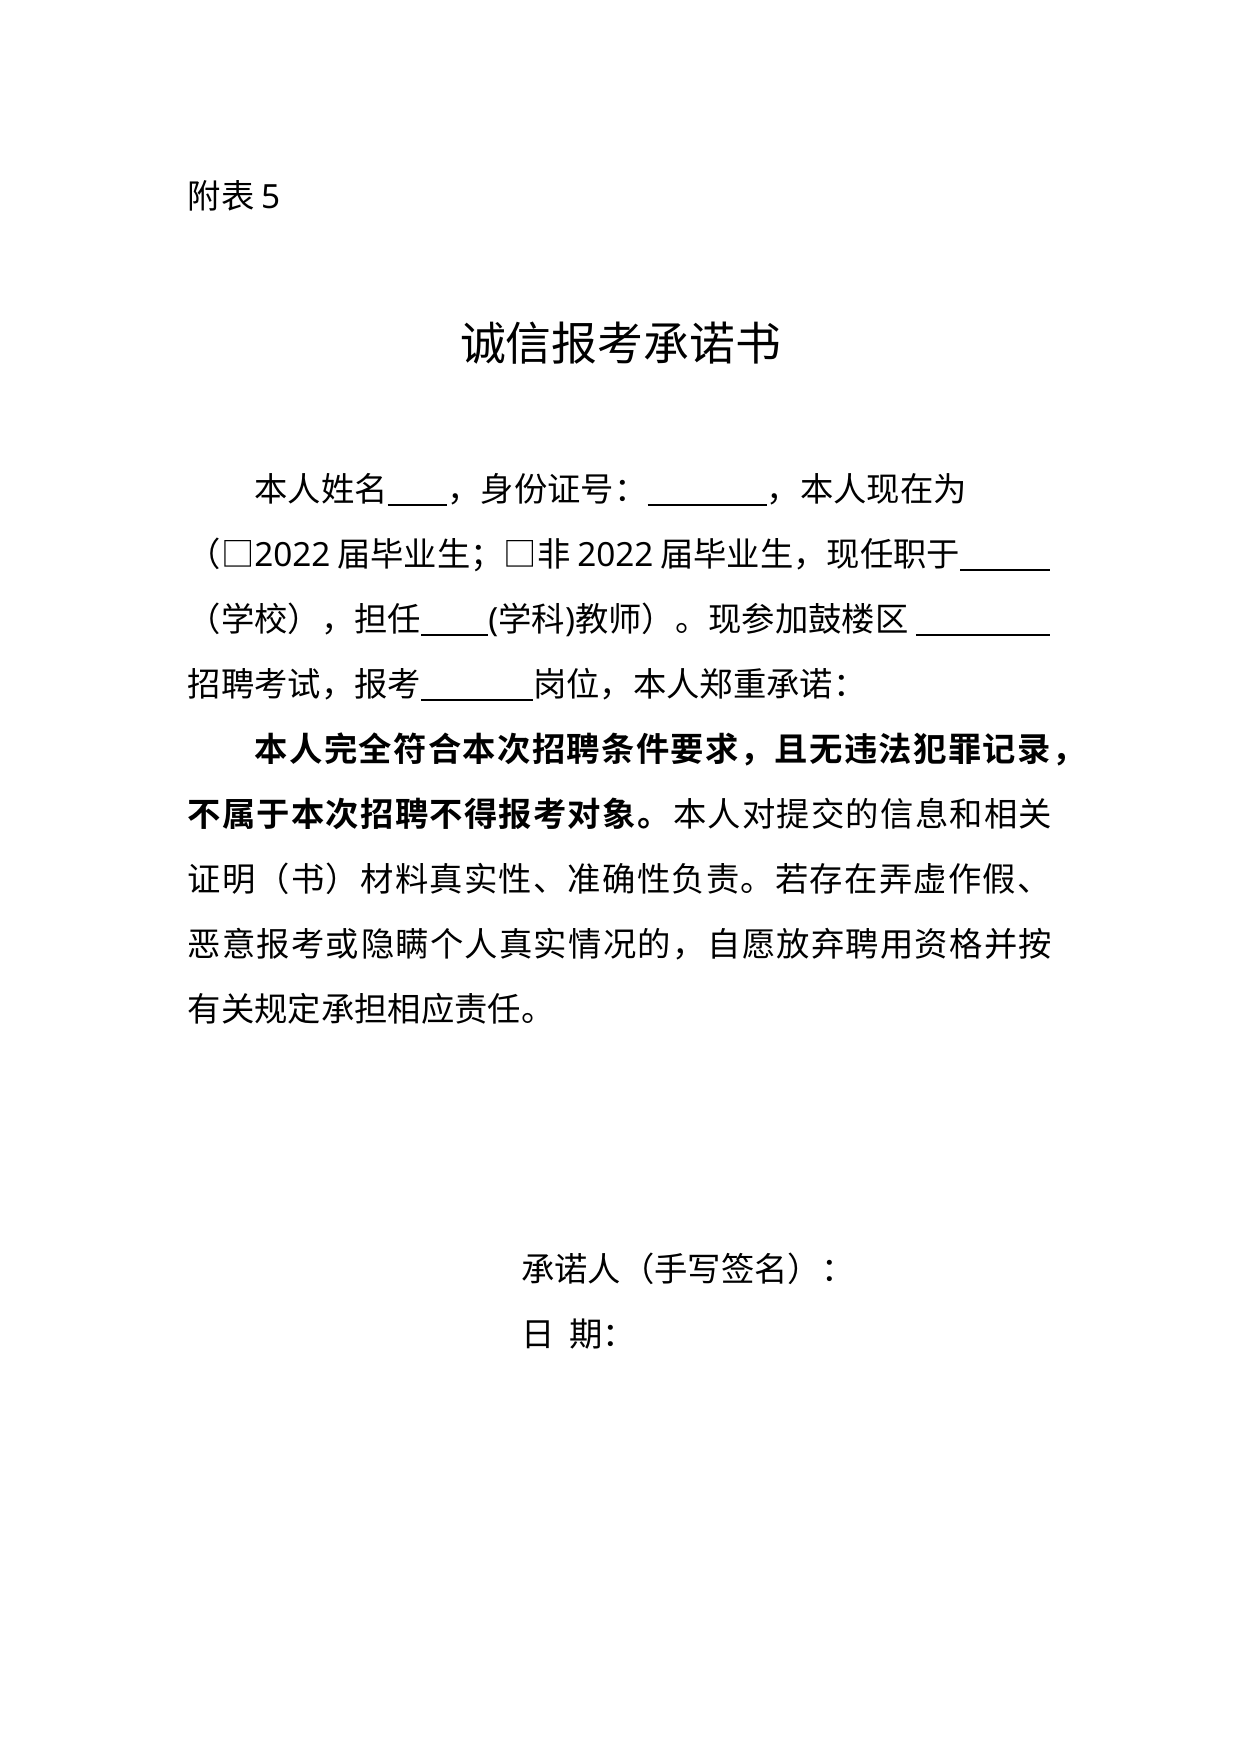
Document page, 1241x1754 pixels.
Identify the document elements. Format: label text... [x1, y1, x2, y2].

text 承诺人（手写签名）： [187, 1234, 1053, 1299]
text 本人姓名 ，身份证号： ，本人现在为（□2022届毕业生；□非2022届毕业生，现任职于 （学校），担任 (学科)教师）。现参加鼓楼区 招聘考试，报考 岗位，本人郑重承诺： [187, 454, 1053, 714]
text 附表5 [187, 162, 1053, 227]
text 本人完全符合本次招聘条件要求，且无违法犯罪记录，不属于本次招聘不得报考对象。本人对提交的信息和相关证明（书）材料真实性、准确性负责。若存在弄虚作假、恶意报考或隐瞒个人真实情况的，自愿放弃聘用资格并按有关规定承担相应责任。 [187, 714, 1053, 1039]
text 日 期： [187, 1299, 1053, 1364]
text 诚信报考承诺书 [187, 292, 1053, 389]
